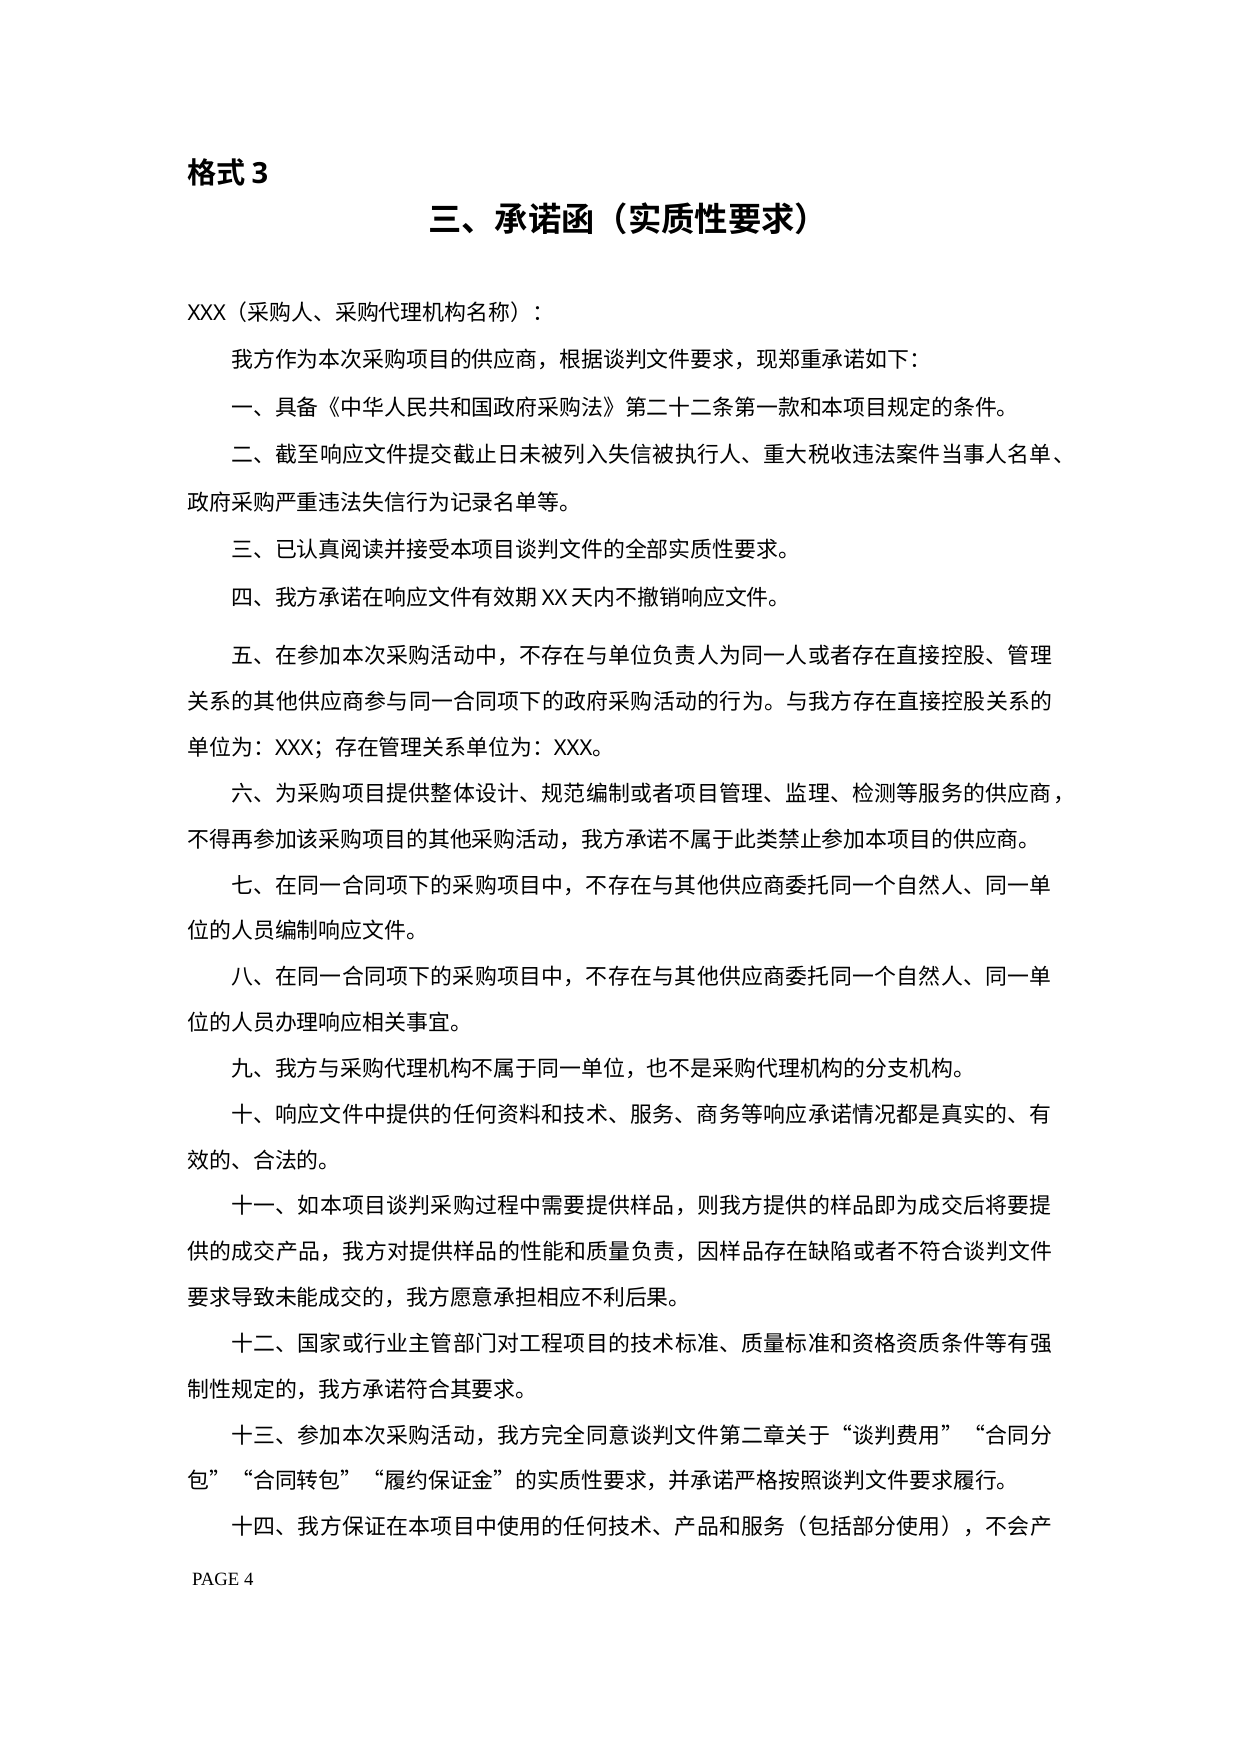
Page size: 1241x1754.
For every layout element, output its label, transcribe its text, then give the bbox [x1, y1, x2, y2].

text 十二、国家或行业主管部门对工程项目的技术标准、质量标准和资格资质条件等有强制性规定的，我方承诺符合其要求。 [187, 1315, 1053, 1406]
text 八、在同一合同项下的采购项目中，不存在与其他供应商委托同一个自然人、同一单位的人员办理响应相关事宜。 [187, 948, 1053, 1040]
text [187, 1498, 1053, 1544]
text 二、截至响应文件提交截止日未被列入失信被执行人、重大税收违法案件当事人名单、政府采购严重违法失信行为记录名单等。 [187, 437, 1053, 516]
text 六、为采购项目提供整体设计、规范编制或者项目管理、监理、检测等服务的供应商，不得再参加该采购项目的其他采购活动，我方承诺不属于此类禁止参加本项目的供应商。 [187, 765, 1053, 856]
text 七、在同一合同项下的采购项目中，不存在与其他供应商委托同一个自然人、同一单位的人员编制响应文件。 [187, 856, 1053, 948]
text 九、我方与采购代理机构不属于同一单位，也不是采购代理机构的分支机构。 [187, 1040, 1053, 1086]
text 我方作为本次采购项目的供应商，根据谈判文件要求，现郑重承诺如下： [187, 342, 1053, 374]
text 十三、参加本次采购活动，我方完全同意谈判文件第二章关于“谈判费用”“合同分包”“合同转包”“履约保证金”的实质性要求，并承诺严格按照谈判文件要求履行。 [187, 1406, 1053, 1498]
text 一、具备《中华人民共和国政府采购法》第二十二条第一款和本项目规定的条件。 [187, 389, 1053, 421]
text 四、我方承诺在响应文件有效期XX天内不撤销响应文件。 [187, 579, 1053, 611]
text 三、承诺函（实质性要求） [187, 192, 1003, 241]
text 十一、如本项目谈判采购过程中需要提供样品，则我方提供的样品即为成交后将要提供的成交产品，我方对提供样品的性能和质量负责，因样品存在缺陷或者不符合谈判文件要求导致未能成交的，我方愿意承担相应不利后果。 [187, 1177, 1053, 1315]
text 格式3 [187, 150, 1053, 192]
text 十、响应文件中提供的任何资料和技术、服务、商务等响应承诺情况都是真实的、有效的、合法的。 [187, 1086, 1053, 1177]
text 五、在参加本次采购活动中，不存在与单位负责人为同一人或者存在直接控股、管理关系的其他供应商参与同一合同项下的政府采购活动的行为。与我方存在直接控股关系的单位为：XXX；存在管理关系单位为：XXX。 [187, 627, 1053, 765]
text XXX（采购人、采购代理机构名称）： [187, 294, 1053, 326]
text 三、已认真阅读并接受本项目谈判文件的全部实质性要求。 [187, 532, 1053, 564]
